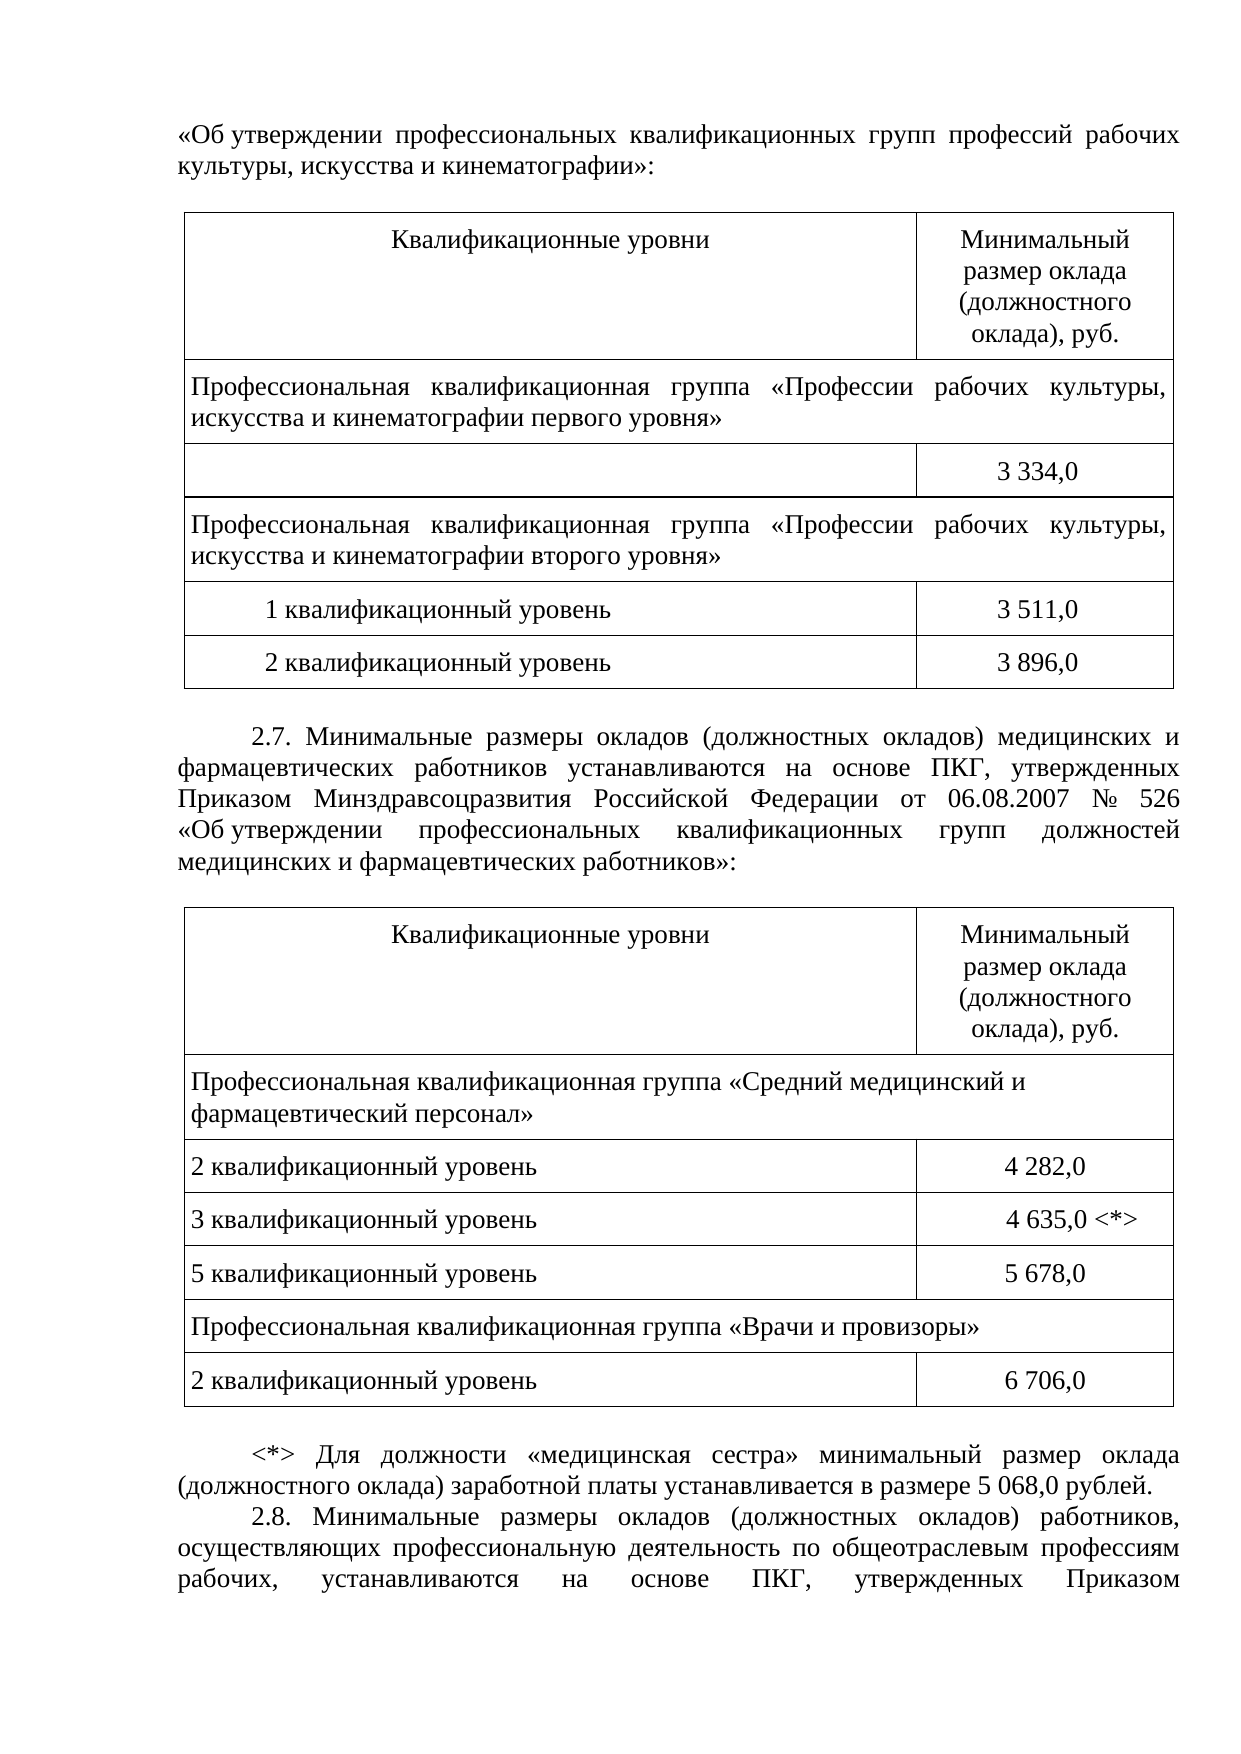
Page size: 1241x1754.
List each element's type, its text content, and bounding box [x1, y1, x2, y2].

table_cell 2 квалификационный уровень [185, 636, 916, 688]
table_cell 5 квалификационный уровень [185, 1246, 916, 1299]
table_header Квалификационные уровни [185, 213, 916, 358]
table_cell 6 706,0 [917, 1353, 1173, 1406]
text <*> Для должности «медицинская сестра» минимальный размер оклада (должностного оклада) заработной платы устанавливается в размере 5 068,0 рублей. [177, 1438, 1181, 1500]
table_cell 2 квалификационный уровень [185, 1140, 916, 1192]
table_cell Профессиональная квалификационная группа «Врачи и провизоры» [185, 1300, 1173, 1352]
table_header Минимальный размер оклада (должностного оклада), руб. [917, 908, 1173, 1054]
table_cell 3 896,0 [917, 636, 1173, 688]
table_cell 3 квалификационный уровень [185, 1193, 916, 1245]
table_cell 2 квалификационный уровень [185, 1353, 916, 1406]
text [177, 118, 1181, 180]
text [177, 1500, 1181, 1593]
table_header Квалификационные уровни [185, 908, 916, 1054]
text 2.7. Минимальные размеры окладов (должностных окладов) медицинских и фармацевтических работников устанавливаются на основе ПКГ, утвержденных Приказом Минздравсоцразвития Российской Федерации от 06.08.2007 № 526 «Об утверждении профессиональных квалификационных групп должностей медицинских и фармацевтических работников»: [177, 720, 1181, 876]
table_cell [185, 444, 916, 496]
table_cell 4 635,0 <*> [917, 1193, 1173, 1245]
table_cell 4 282,0 [917, 1140, 1173, 1192]
table_cell 3 334,0 [917, 444, 1173, 496]
table_cell Профессиональная квалификационная группа «Средний медицинский и фармацевтический персонал» [185, 1055, 1173, 1138]
table_cell 5 678,0 [917, 1246, 1173, 1299]
table_header Минимальный размер оклада (должностного оклада), руб. [917, 213, 1173, 358]
table_cell 1 квалификационный уровень [185, 582, 916, 634]
table_cell Профессиональная квалификационная группа «Профессии рабочих культуры, искусства и кинематографии первого уровня» [185, 360, 1173, 443]
table_cell 3 511,0 [917, 582, 1173, 634]
table_cell Профессиональная квалификационная группа «Профессии рабочих культуры, искусства и кинематографии второго уровня» [185, 498, 1173, 581]
